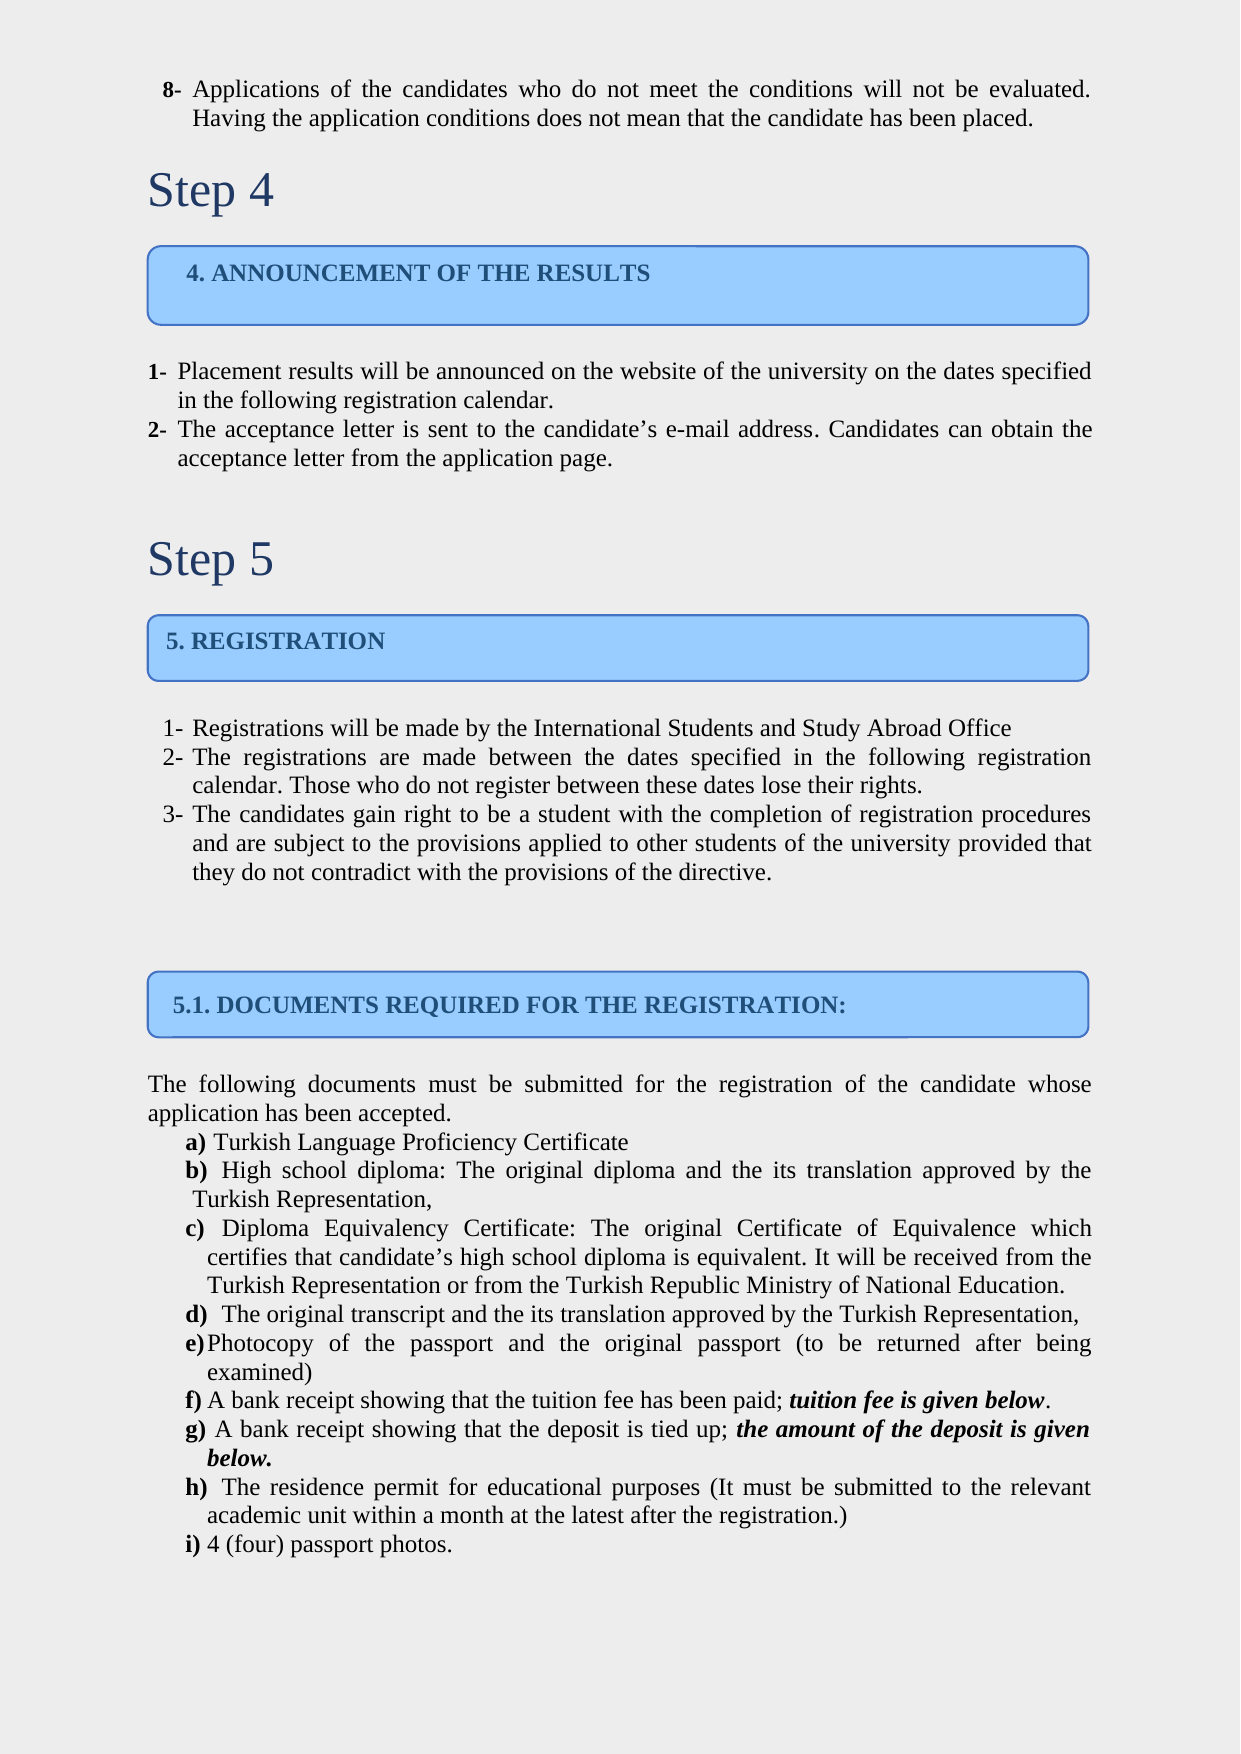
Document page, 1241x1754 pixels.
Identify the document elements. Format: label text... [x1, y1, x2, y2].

list Photocopy of the passport and the original passport (to be returned after being examined) [185, 1328, 1093, 1385]
text Step 4 [148, 160, 1093, 218]
list The acceptance letter is sent to the candidate’s e-mail address. Candidates can obtain the acceptance letter from the application page. [148, 414, 1093, 471]
list Applications of the candidates who do not meet the conditions will not be evaluated. Having the application conditions does not mean that the candidate has been placed. [162, 74, 1093, 131]
list Turkish Language Proficiency Certificate [185, 1127, 1093, 1155]
text Step 5 [148, 529, 1093, 586]
list Placement results will be announced on the website of the university on the dates specified in the following registration calendar. [148, 356, 1093, 414]
list High school diploma: The original diploma and the its translation approved by the Turkish Representation, [185, 1155, 1093, 1213]
text The following documents must be submitted for the registration of the candidate whose application has been accepted. [148, 1069, 1093, 1127]
list The candidates gain right to be a student with the completion of registration procedures and are subject to the provisions applied to other students of the university provided that they do not contradict with the provisions of the directive. [162, 799, 1093, 885]
list Registrations will be made by the International Students and Study Abroad Office [162, 713, 1093, 742]
list Diploma Equivalency Certificate: The original Certificate of Equivalence which certifies that candidate’s high school diploma is equivalent. It will be received from the Turkish Representation or from the Turkish Republic Ministry of National Education. [185, 1213, 1093, 1299]
list The registrations are made between the dates specified in the following registration calendar. Those who do not register between these dates lose their rights. [162, 742, 1093, 799]
list The residence permit for educational purposes (It must be submitted to the relevant academic unit within a month at the latest after the registration.) [185, 1472, 1093, 1529]
list The original transcript and the its translation approved by the Turkish Representation, [185, 1299, 1093, 1328]
list A bank receipt showing that the deposit is tied up; the amount of the deposit is given below. [185, 1414, 1093, 1472]
list A bank receipt showing that the tuition fee has been paid; tuition fee is given below. [185, 1385, 1093, 1414]
list 4 (four) passport photos. [185, 1529, 1093, 1558]
